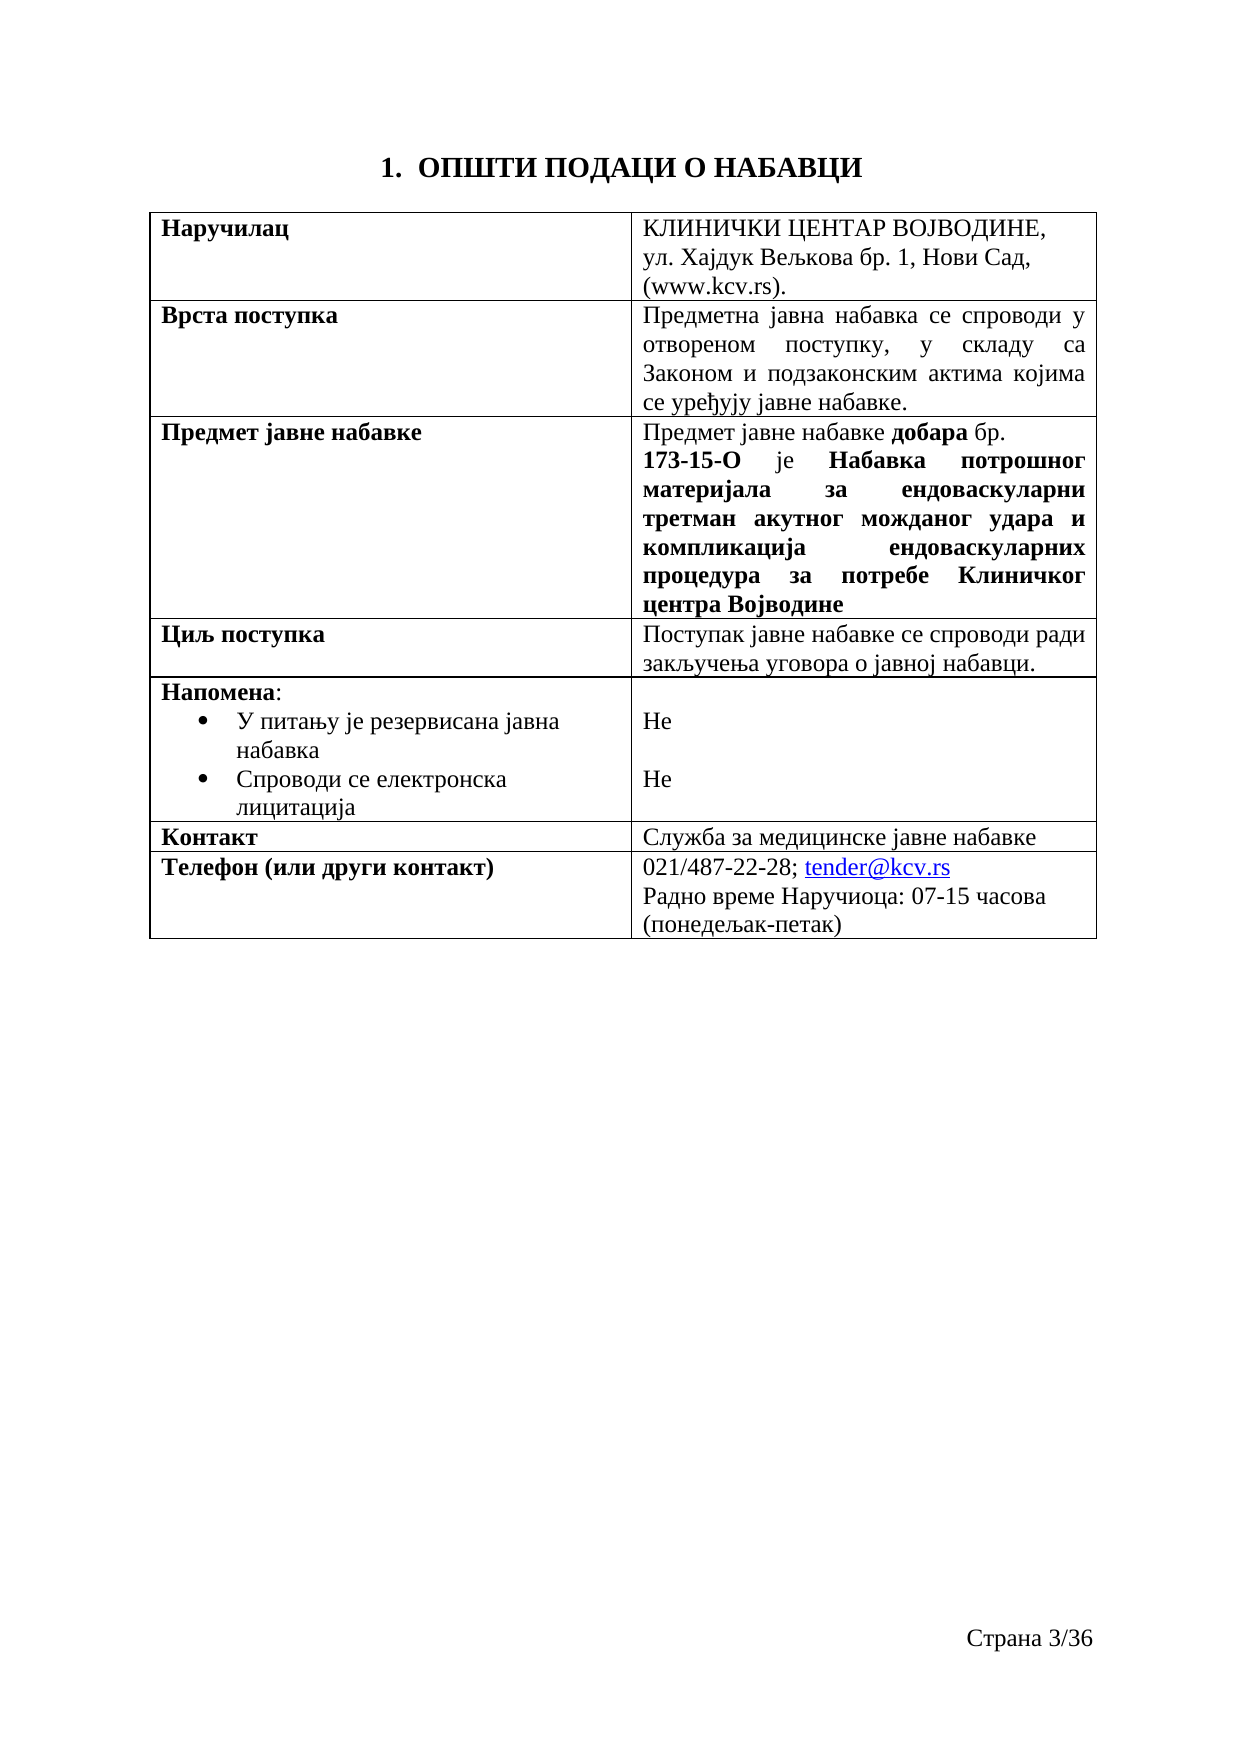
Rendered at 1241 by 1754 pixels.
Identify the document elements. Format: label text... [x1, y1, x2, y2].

table_cell Поступак јавне набавке се спроводи ради закључења уговора о јавној набавци. [632, 619, 1096, 676]
table_cell Служба за медицинске јавне набавке [632, 822, 1096, 851]
table_cell Напомена: У питању је резервисана јавна набавка Спроводи се електронска лицитација [151, 678, 631, 821]
table_cell Предмет јавне набавке добара бр. 173-15-O је Набавка потрошног материјала за ендоваскуларни третман акутног можданог удара и компликација ендоваскуларних процедура за потребе Клиничког центра Војводине [632, 417, 1096, 618]
table_cell Контакт [151, 822, 631, 851]
table_header КЛИНИЧКИ ЦЕНТАР ВОЈВОДИНЕ, ул. Хајдук Вељкова бр. 1, Нови Сад, (www.kcv.rs). [632, 213, 1096, 299]
table_cell Телефон (или други контакт) [151, 852, 631, 938]
subtitle ОПШТИ ПОДАЦИ О НАБАВЦИ [150, 150, 1093, 183]
table_cell Циљ поступка [151, 619, 631, 676]
table_header Наручилац [151, 213, 631, 299]
table_cell Врста поступка [151, 301, 631, 416]
table_cell Не Не [632, 678, 1096, 821]
table_cell Предмет јавне набавке [151, 417, 631, 618]
table_cell 021/487-22-28; tender@kcv.rs Радно време Наручиоца: 07-15 часова (понедељак-петак) [632, 852, 1096, 938]
table_cell Предметна јавна набавка се спроводи у отвореном поступку, у складу са Законом и подзаконским актима којима се уређују јавне набавке. [632, 301, 1096, 416]
